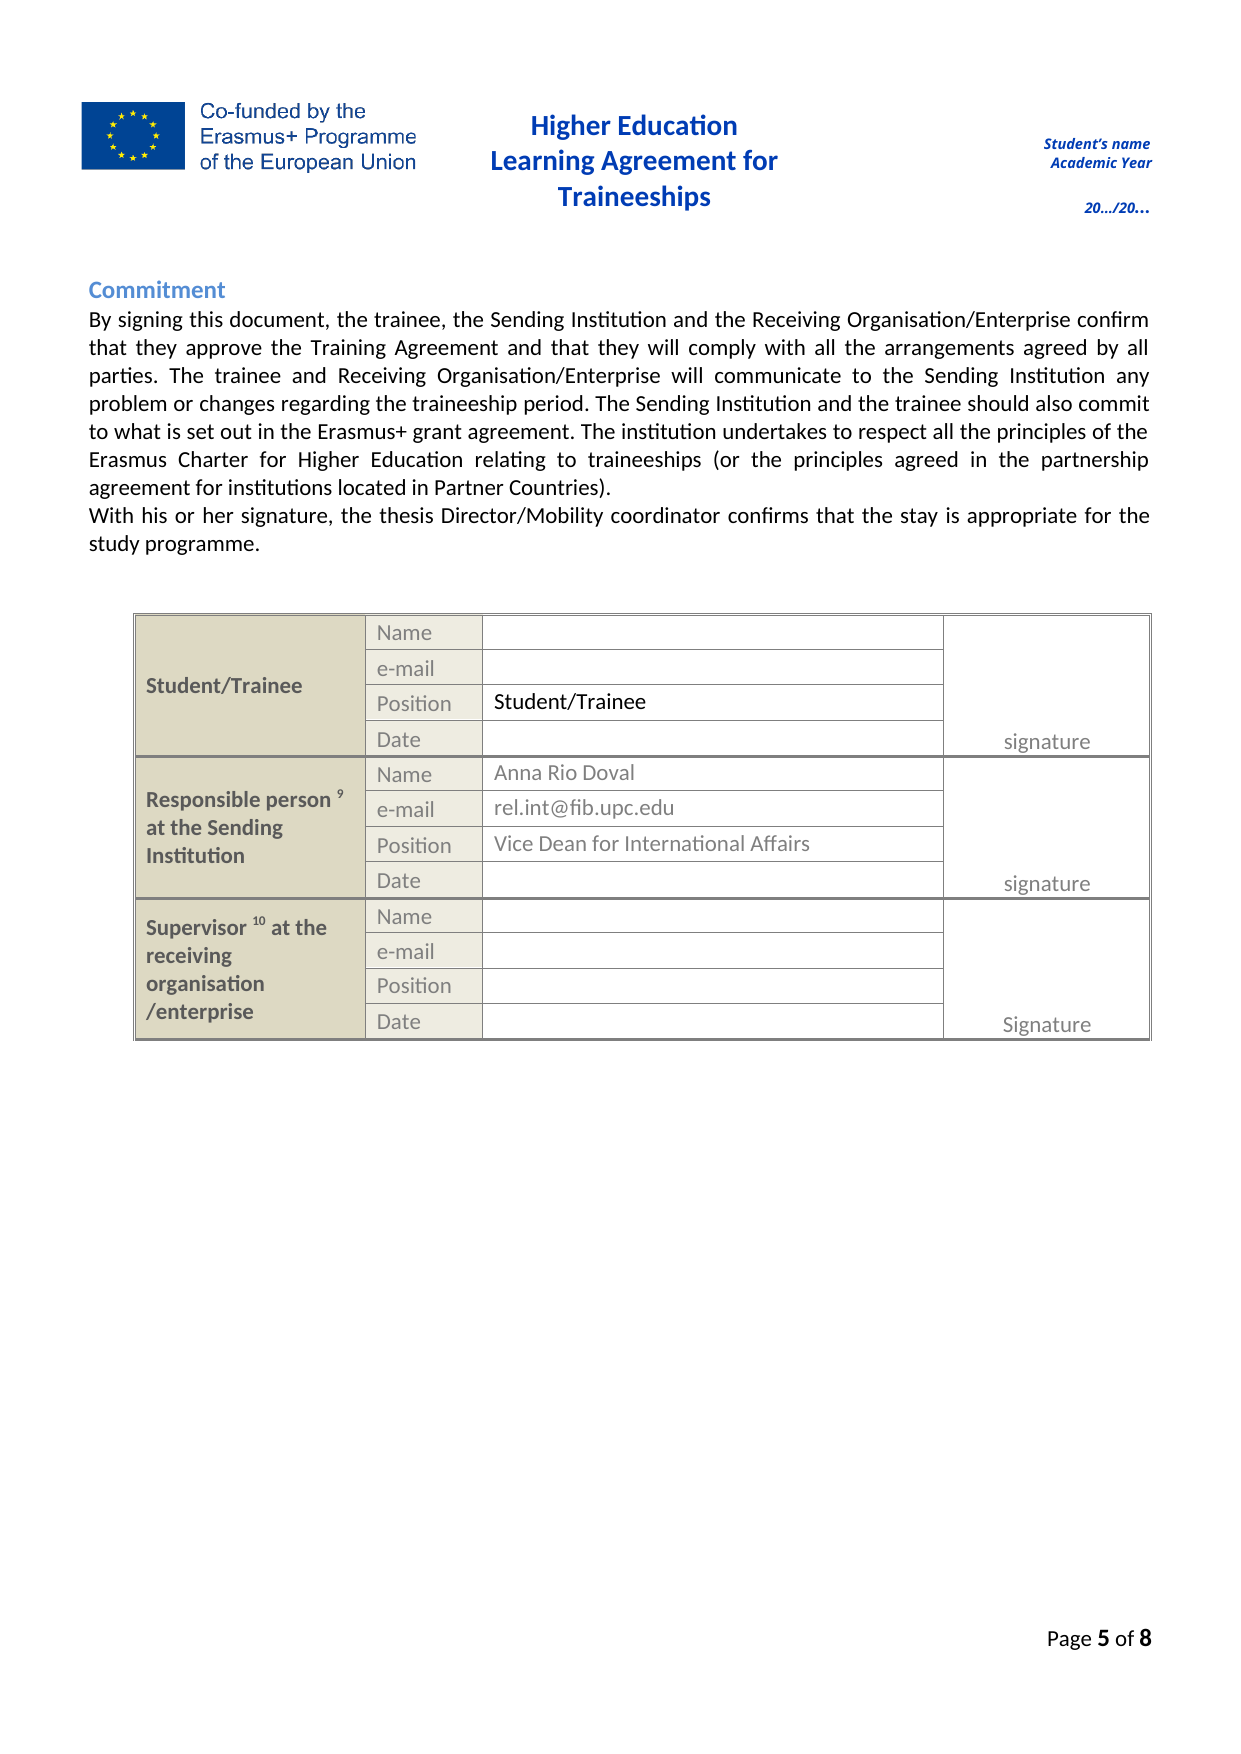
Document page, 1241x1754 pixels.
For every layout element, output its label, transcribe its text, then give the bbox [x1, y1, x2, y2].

table_cell Responsible person at the Sending Institution [136, 758, 365, 897]
table_header [483, 616, 943, 649]
text With his or her signature, the thesis Director/Mobility coordinator confirms that the stay is appropriate for the study programme. [88, 501, 1152, 557]
table_cell Date [366, 1004, 482, 1038]
table_cell Name [366, 900, 482, 932]
table_cell [483, 1004, 943, 1038]
table_cell rel.int@fib.upc.edu [483, 791, 943, 826]
text By signing this document, the trainee, the Sending Institution and the Receiving Organisation/Enterprise confirm that they approve the Training Agreement and that they will comply with all the arrangements agreed by all parties. The trainee and Receiving Organisation/Enterprise will communicate to the Sending Institution any problem or changes regarding the traineeship period. The Sending Institution and the trainee should also commit to what is set out in the Erasmus+ grant agreement. The institution undertakes to respect all the principles of the Erasmus Charter for Higher Education relating to traineeships (or the principles agreed in the partnership agreement for institutions located in Partner Countries). [88, 305, 1152, 501]
table_cell [483, 969, 943, 1003]
table_cell Position [366, 685, 482, 719]
table_cell Name [366, 758, 482, 790]
table_cell Position [366, 827, 482, 861]
table_cell [483, 862, 943, 897]
table_cell [483, 900, 943, 932]
table_cell [483, 650, 943, 684]
text Commitment [88, 274, 1152, 305]
table_cell Vice Dean for International Affairs [483, 827, 943, 861]
table_cell Student/Trainee [483, 685, 943, 719]
table_header Student/Trainee [136, 616, 365, 755]
table_cell signature [944, 758, 1149, 897]
picture [81, 102, 416, 173]
table_header Name [366, 616, 482, 649]
table_cell e-mail [366, 791, 482, 826]
table_cell [483, 721, 943, 755]
table_cell Anna Rio Doval [483, 758, 943, 790]
table_cell Position [366, 969, 482, 1003]
table_cell Signature [944, 900, 1149, 1038]
table_cell Date [366, 721, 482, 755]
table_header signature [944, 616, 1149, 755]
table_cell e-mail [366, 650, 482, 684]
table_cell [483, 933, 943, 967]
table_cell Date [366, 862, 482, 897]
table_cell e-mail [366, 933, 482, 967]
table_cell Supervisor at the receiving organisation /enterprise [136, 900, 365, 1038]
